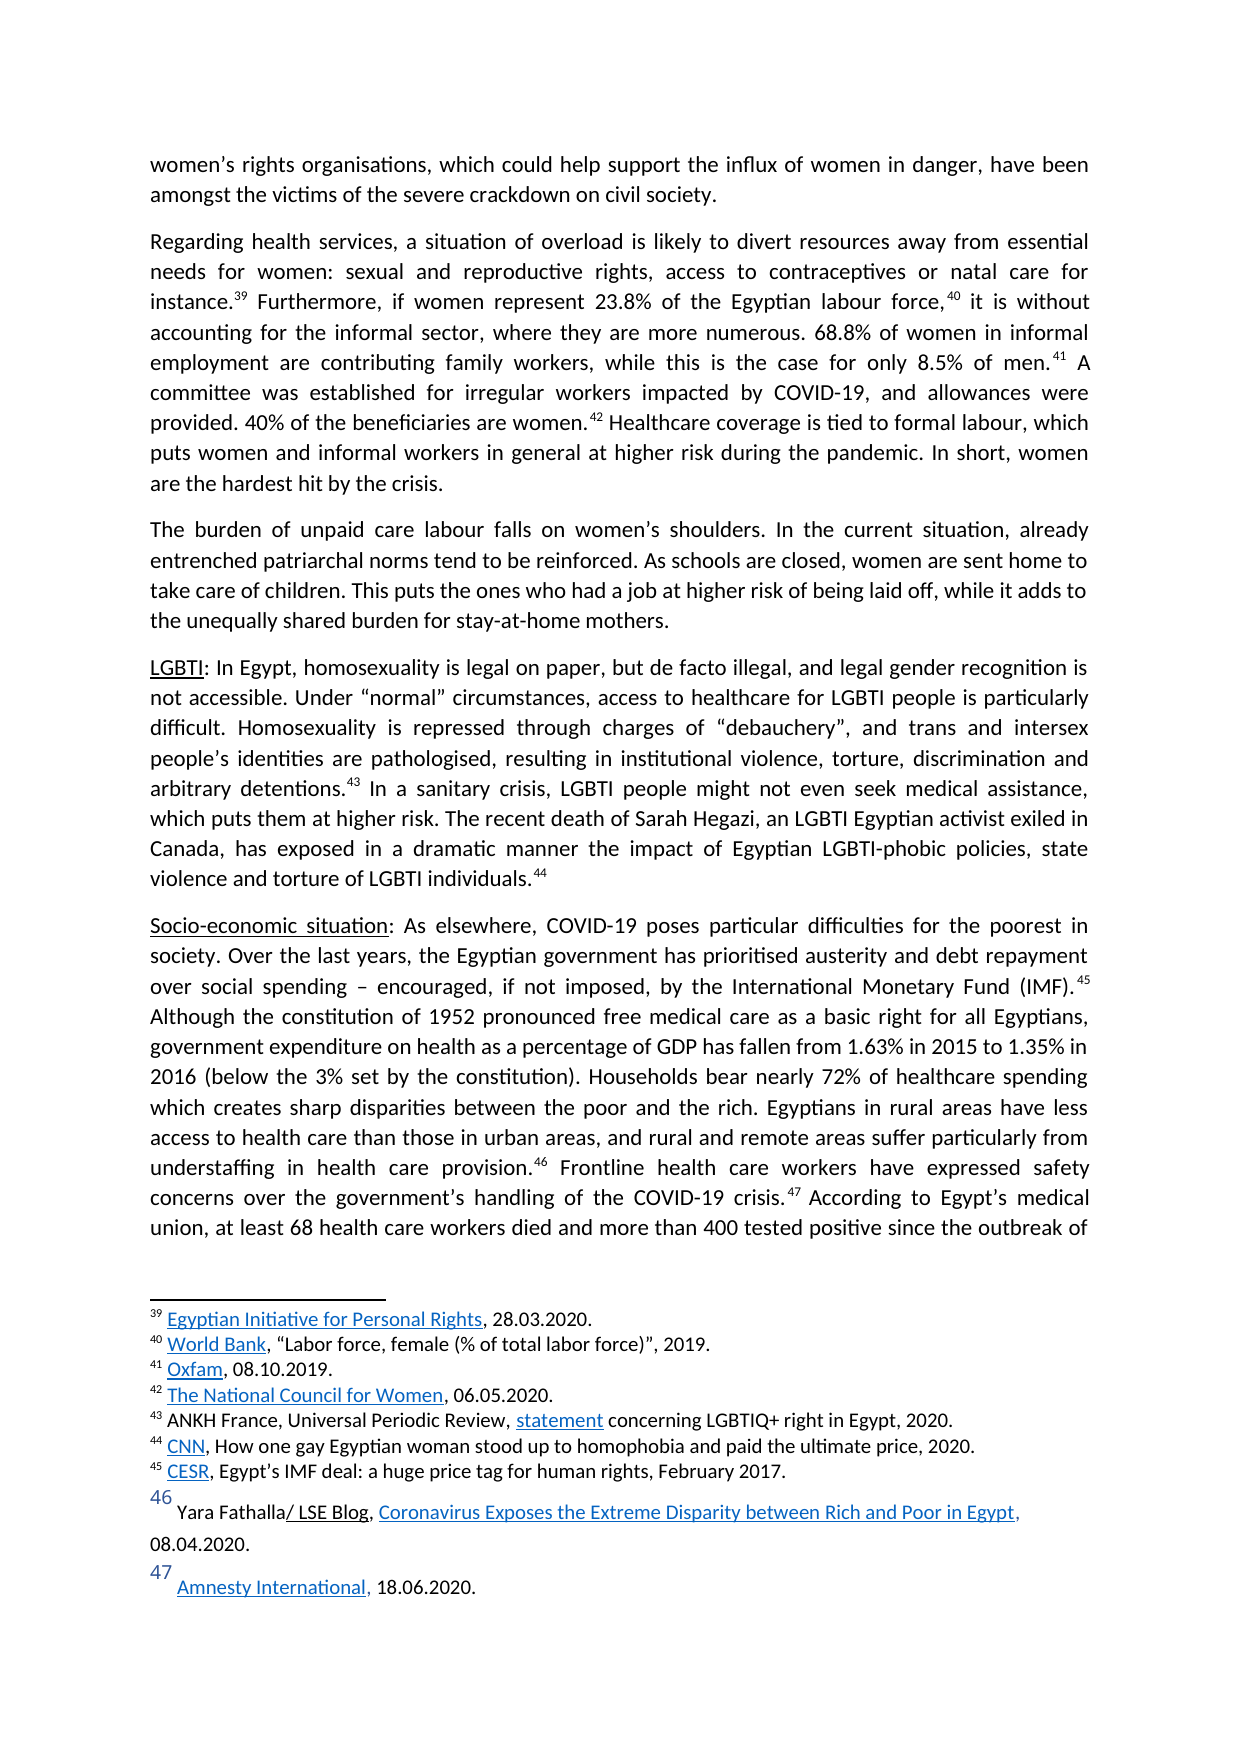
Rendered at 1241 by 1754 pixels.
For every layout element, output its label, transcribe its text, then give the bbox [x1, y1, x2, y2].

text LGBTI: In Egypt, homosexuality is legal on paper, but de facto illegal, and legal gender recognition is not accessible. Under “normal” circumstances, access to healthcare for LGBTI people is particularly difficult. Homosexuality is repressed through charges of “debauchery”, and trans and intersex people’s identities are pathologised, resulting in institutional violence, torture, discrimination and arbitrary detentions. In a sanitary crisis, LGBTI people might not even seek medical assistance, which puts them at higher risk. The recent death of Sarah Hegazi, an LGBTI Egyptian activist exiled in Canada, has exposed in a dramatic manner the impact of Egyptian LGBTI-phobic policies, state violence and torture of LGBTI individuals. [150, 653, 1090, 893]
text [150, 150, 1090, 208]
text The burden of unpaid care labour falls on women’s shoulders. In the current situation, already entrenched patriarchal norms tend to be reinforced. As schools are closed, women are sent home to take care of children. This puts the ones who had a job at higher risk of being laid off, while it adds to the unequally shared burden for stay-at-home mothers. [150, 516, 1090, 634]
text Regarding health services, a situation of overload is likely to divert resources away from essential needs for women: sexual and reproductive rights, access to contraceptives or natal care for instance. Furthermore, if women represent 23.8% of the Egyptian labour force, it is without accounting for the informal sector, where they are more numerous. 68.8% of women in informal employment are contributing family workers, while this is the case for only 8.5% of men. A committee was established for irregular workers impacted by COVID-19, and allowances were provided. 40% of the beneficiaries are women. Healthcare coverage is tied to formal labour, which puts women and informal workers in general at higher risk during the pandemic. In short, women are the hardest hit by the crisis. [150, 227, 1090, 497]
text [150, 911, 1090, 1242]
